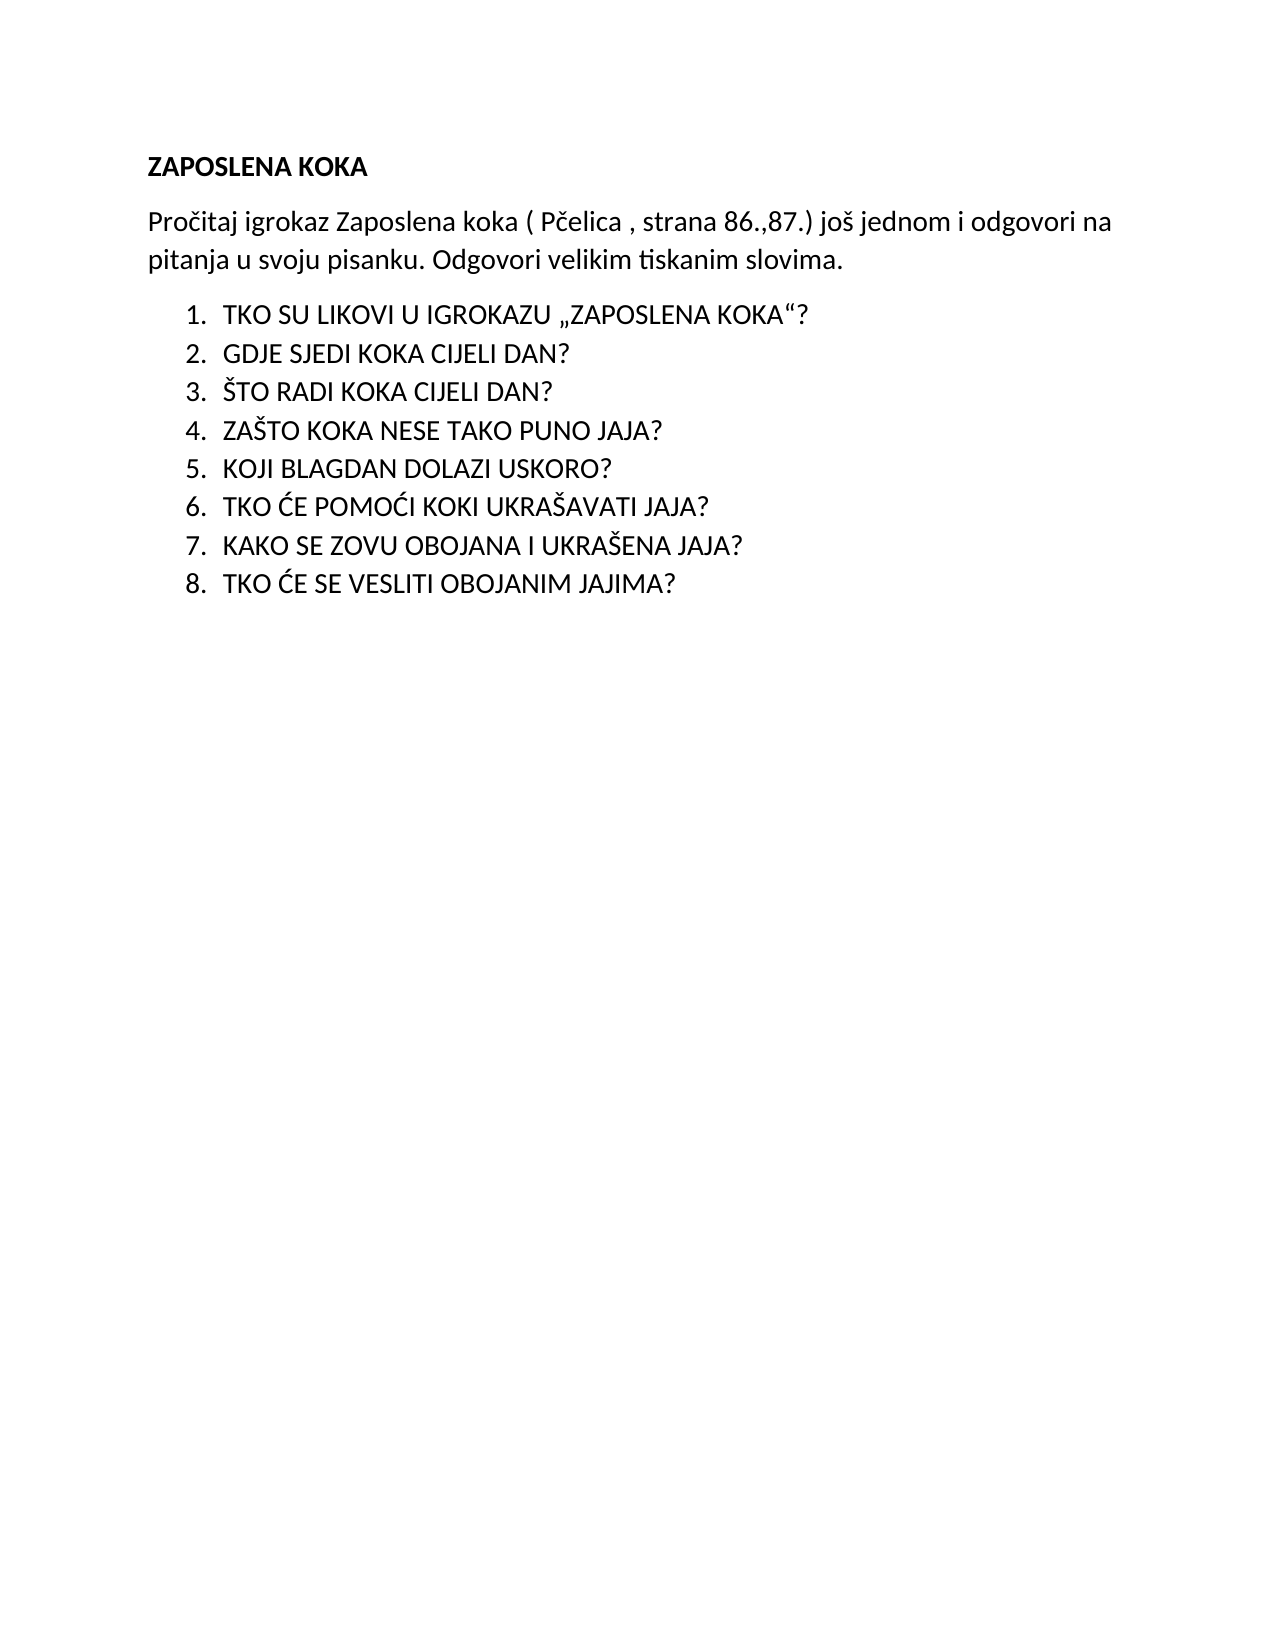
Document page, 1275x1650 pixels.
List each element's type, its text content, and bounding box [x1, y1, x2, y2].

list GDJE SJEDI KOKA CIJELI DAN? [185, 335, 1127, 370]
text Pročitaj igrokaz Zaposlena koka ( Pčelica , strana 86.,87.) još jednom i odgovori na pitanja u svoju pisanku. Odgovori velikim tiskanim slovima. [148, 203, 1127, 277]
list KOJI BLAGDAN DOLAZI USKORO? [185, 450, 1127, 486]
list TKO ĆE SE VESLITI OBOJANIM JAJIMA? [185, 565, 1127, 601]
list TKO ĆE POMOĆI KOKI UKRAŠAVATI JAJA? [185, 488, 1127, 524]
text ZAPOSLENA KOKA [148, 148, 1127, 183]
list TKO SU LIKOVI U IGROKAZU „ZAPOSLENA KOKA“? [185, 296, 1127, 332]
list ZAŠTO KOKA NESE TAKO PUNO JAJA? [185, 412, 1127, 447]
list KAKO SE ZOVU OBOJANA I UKRAŠENA JAJA? [185, 527, 1127, 562]
list ŠTO RADI KOKA CIJELI DAN? [185, 373, 1127, 409]
